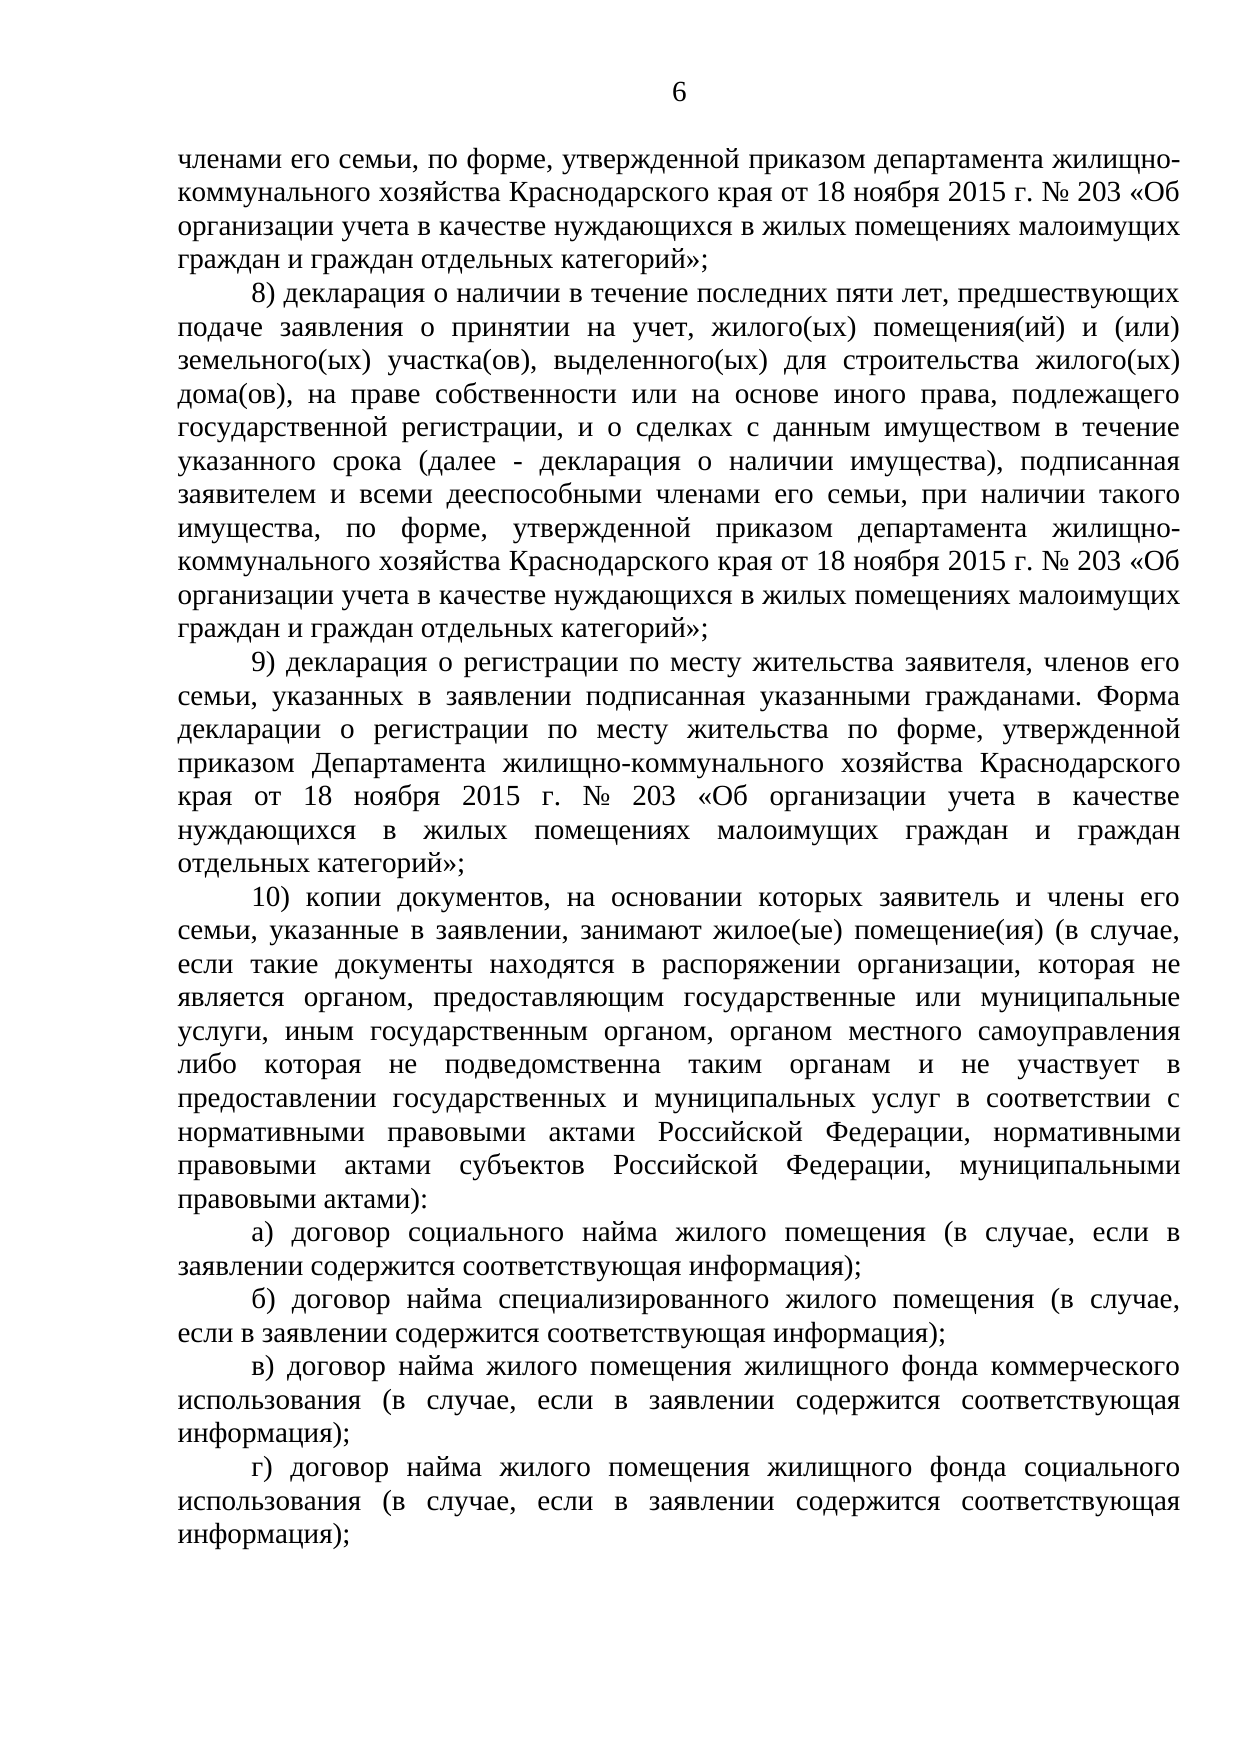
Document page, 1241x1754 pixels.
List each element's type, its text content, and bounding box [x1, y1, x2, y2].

text 10) копии документов, на основании которых заявитель и члены его семьи, указанные в заявлении, занимают жилое(ые) помещение(ия) (в случае, если такие документы находятся в распоряжении организации, которая не является органом, предоставляющим государственные или муниципальные услуги, иным государственным органом, органом местного самоуправления либо которая не подведомственна таким органам и не участвует в предоставлении государственных и муниципальных услуг в соответствии с нормативными правовыми актами Российской Федерации, нормативными правовыми актами субъектов Российской Федерации, муниципальными правовыми актами): [177, 879, 1181, 1214]
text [177, 141, 1181, 275]
text а) договор социального найма жилого помещения (в случае, если в заявлении содержится соответствующая информация); [177, 1214, 1181, 1281]
text 8) декларация о наличии в течение последних пяти лет, предшествующих подаче заявления о принятии на учет, жилого(ых) помещения(ий) и (или) земельного(ых) участка(ов), выделенного(ых) для строительства жилого(ых) дома(ов), на праве собственности или на основе иного права, подлежащего государственной регистрации, и о сделках с данным имуществом в течение указанного срока (далее - декларация о наличии имущества), подписанная заявителем и всеми дееспособными членами его семьи, при наличии такого имущества, по форме, утвержденной приказом департамента жилищно-коммунального хозяйства Краснодарского края от 18 ноября 2015 г. № 203 «Об организации учета в качестве нуждающихся в жилых помещениях малоимущих граждан и граждан отдельных категорий»; [177, 275, 1181, 644]
text 9) декларация о регистрации по месту жительства заявителя, членов его семьи, указанных в заявлении подписанная указанными гражданами. Форма декларации о регистрации по месту жительства по форме, утвержденной приказом Департамента жилищно-коммунального хозяйства Краснодарского края от 18 ноября 2015 г. № 203 «Об организации учета в качестве нуждающихся в жилых помещениях малоимущих граждан и граждан отдельных категорий»; [177, 644, 1181, 879]
text г) договор найма жилого помещения жилищного фонда социального использования (в случае, если в заявлении содержится соответствующая информация); [177, 1449, 1181, 1550]
text в) договор найма жилого помещения жилищного фонда коммерческого использования (в случае, если в заявлении содержится соответствующая информация); [177, 1348, 1181, 1449]
text б) договор найма специализированного жилого помещения (в случае, если в заявлении содержится соответствующая информация); [177, 1281, 1181, 1348]
